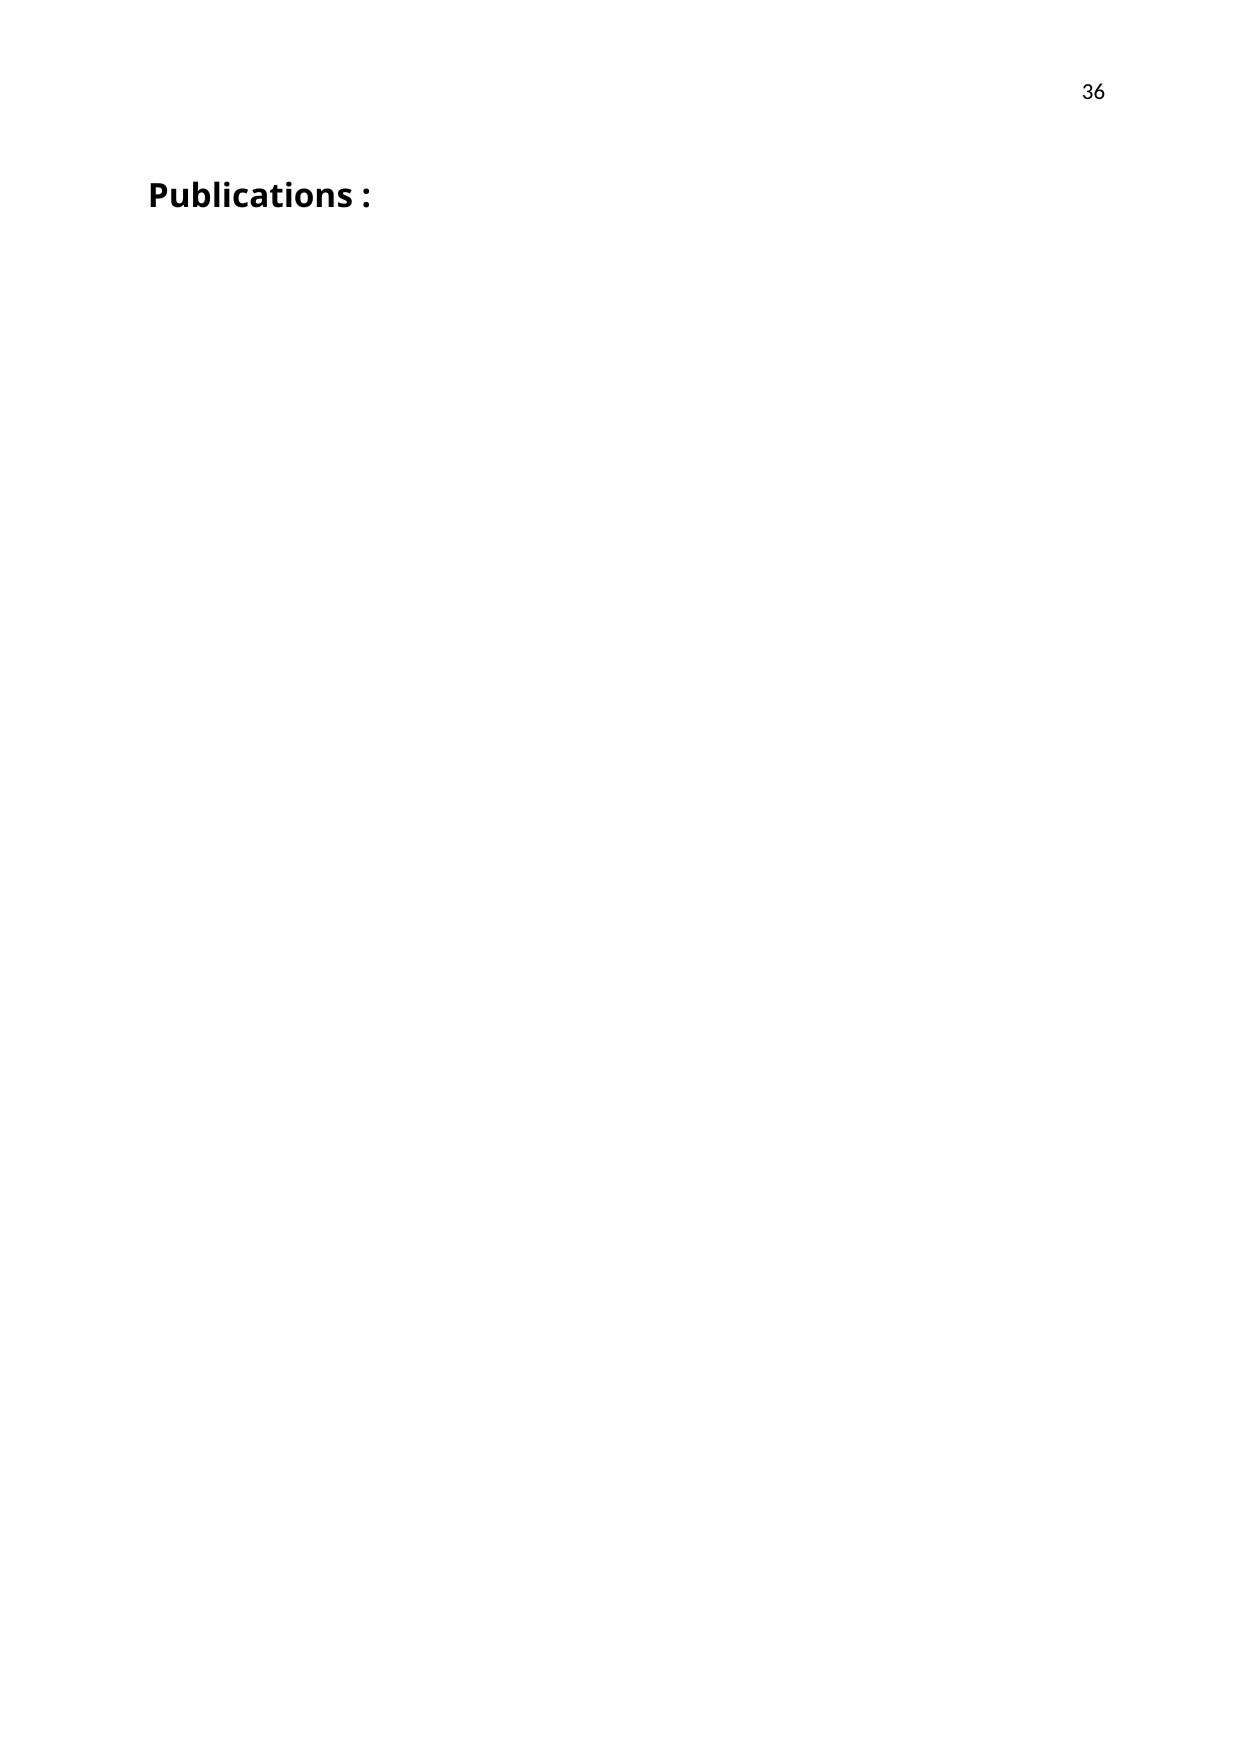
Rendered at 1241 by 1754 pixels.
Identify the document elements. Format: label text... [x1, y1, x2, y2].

text Publications : [148, 172, 1107, 217]
